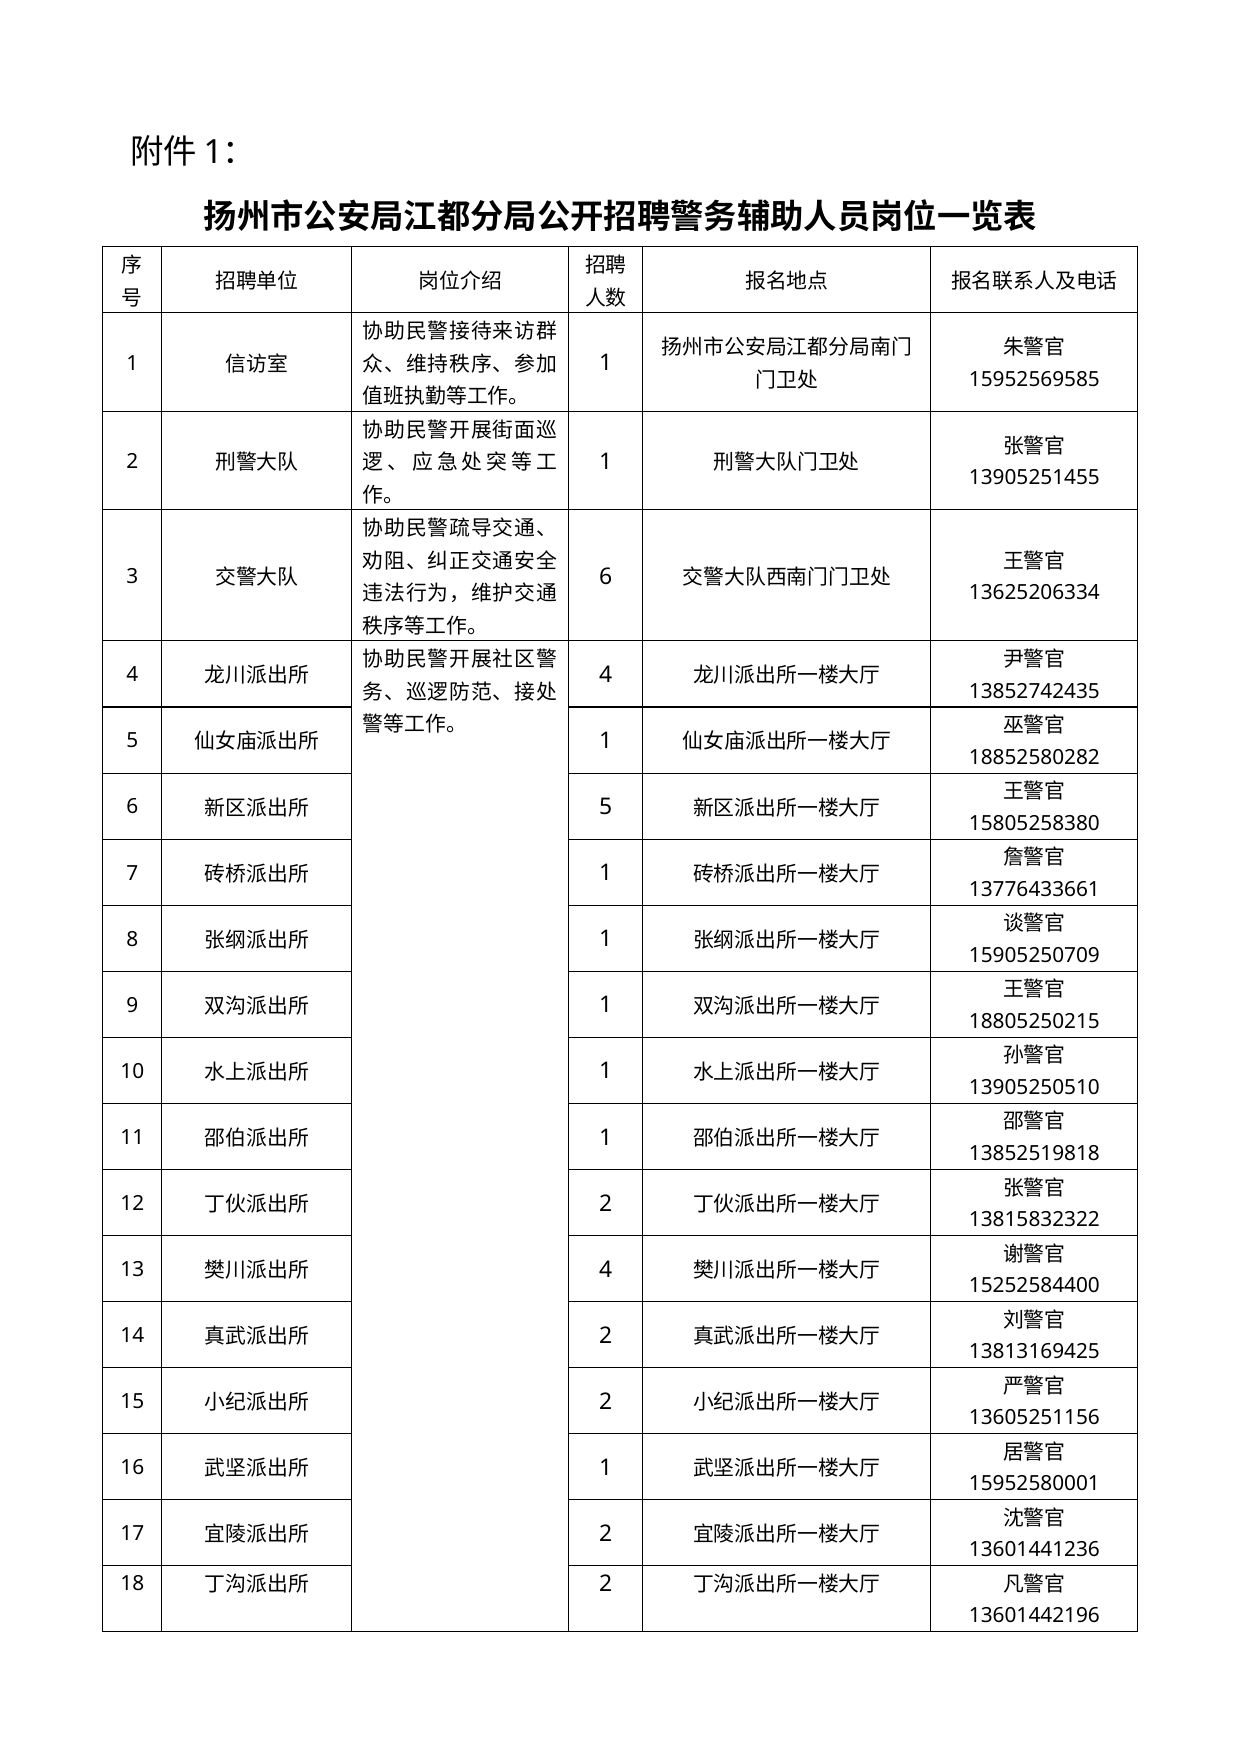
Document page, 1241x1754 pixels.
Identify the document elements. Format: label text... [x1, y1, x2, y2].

table_cell 扬州市公安局江都分局南门门卫处 [643, 313, 930, 411]
table_cell 邵伯派出所 [162, 1104, 351, 1169]
table_cell 6 [569, 510, 642, 640]
table_header 岗位介绍 [352, 247, 568, 312]
table_cell 2 [103, 412, 161, 509]
text 扬州市公安局江都分局公开招聘警务辅助人员岗位一览表 [130, 181, 1110, 246]
table_cell 武坚派出所 [162, 1434, 351, 1499]
table_cell 刑警大队门卫处 [643, 412, 930, 509]
table_cell 12 [103, 1170, 161, 1235]
table_cell 刘警官13813169425 [931, 1302, 1137, 1367]
table_cell 协助民警开展社区警务、巡逻防范、接处警等工作。 [352, 641, 568, 1631]
table_cell 1 [569, 1104, 642, 1169]
table_cell 1 [569, 840, 642, 904]
table_cell 1 [569, 313, 642, 411]
table_cell 龙川派出所一楼大厅 [643, 641, 930, 706]
table_cell 真武派出所 [162, 1302, 351, 1367]
table_cell 1 [569, 972, 642, 1037]
table_cell 17 [103, 1500, 161, 1565]
table_cell 18 [103, 1566, 161, 1631]
table_cell 7 [103, 840, 161, 904]
table_cell 水上派出所一楼大厅 [643, 1038, 930, 1103]
table_cell 1 [569, 412, 642, 509]
table_cell 2 [569, 1302, 642, 1367]
table_cell 王警官18805250215 [931, 972, 1137, 1037]
table_cell 丁沟派出所 [162, 1566, 351, 1631]
table_cell 张警官13815832322 [931, 1170, 1137, 1235]
table_cell 丁伙派出所一楼大厅 [643, 1170, 930, 1235]
table_cell 1 [569, 708, 642, 772]
table_cell 武坚派出所一楼大厅 [643, 1434, 930, 1499]
table_cell 邵警官13852519818 [931, 1104, 1137, 1169]
table_cell 16 [103, 1434, 161, 1499]
table_cell 双沟派出所一楼大厅 [643, 972, 930, 1037]
table_cell 居警官15952580001 [931, 1434, 1137, 1499]
table_cell 协助民警接待来访群众、维持秩序、参加值班执勤等工作。 [352, 313, 568, 411]
table_cell 2 [569, 1368, 642, 1433]
table_cell 邵伯派出所一楼大厅 [643, 1104, 930, 1169]
table_cell 新区派出所一楼大厅 [643, 774, 930, 838]
table_header 报名地点 [643, 247, 930, 312]
table_cell 3 [103, 510, 161, 640]
table_cell 巫警官18852580282 [931, 708, 1137, 772]
table_cell 樊川派出所一楼大厅 [643, 1236, 930, 1301]
table_cell 9 [103, 972, 161, 1037]
table_cell 双沟派出所 [162, 972, 351, 1037]
table_cell 1 [569, 1434, 642, 1499]
table_cell 4 [103, 641, 161, 706]
table_cell 宜陵派出所一楼大厅 [643, 1500, 930, 1565]
table_cell 信访室 [162, 313, 351, 411]
table_cell 朱警官15952569585 [931, 313, 1137, 411]
table_cell 孙警官13905250510 [931, 1038, 1137, 1103]
table_cell 丁沟派出所一楼大厅 [643, 1566, 930, 1631]
table_cell 沈警官13601441236 [931, 1500, 1137, 1565]
table_cell 张纲派出所一楼大厅 [643, 906, 930, 971]
table_cell 交警大队 [162, 510, 351, 640]
table_header 招聘单位 [162, 247, 351, 312]
table_cell 4 [569, 641, 642, 706]
table_cell 宜陵派出所 [162, 1500, 351, 1565]
table_cell 5 [569, 774, 642, 838]
table_cell 水上派出所 [162, 1038, 351, 1103]
table_cell 仙女庙派出所 [162, 708, 351, 772]
table_cell 8 [103, 906, 161, 971]
table_cell 谈警官15905250709 [931, 906, 1137, 971]
table_header 招聘人数 [569, 247, 642, 312]
table_cell 10 [103, 1038, 161, 1103]
table_cell 5 [103, 708, 161, 772]
table_cell 樊川派出所 [162, 1236, 351, 1301]
table_cell 丁伙派出所 [162, 1170, 351, 1235]
table_cell 13 [103, 1236, 161, 1301]
table_cell 张警官13905251455 [931, 412, 1137, 509]
table_cell 凡警官13601442196 [931, 1566, 1137, 1631]
table_cell 4 [569, 1236, 642, 1301]
table_cell 真武派出所一楼大厅 [643, 1302, 930, 1367]
table_cell 王警官15805258380 [931, 774, 1137, 838]
table_cell 小纪派出所 [162, 1368, 351, 1433]
table_cell 交警大队西南门门卫处 [643, 510, 930, 640]
table_header 报名联系人及电话 [931, 247, 1137, 312]
table_cell 张纲派出所 [162, 906, 351, 971]
table_cell 6 [103, 774, 161, 838]
table_cell 14 [103, 1302, 161, 1367]
table_cell 1 [103, 313, 161, 411]
table_cell 2 [569, 1566, 642, 1631]
table_cell 刑警大队 [162, 412, 351, 509]
table_cell 11 [103, 1104, 161, 1169]
table_cell 王警官13625206334 [931, 510, 1137, 640]
text 附件1： [130, 116, 1110, 181]
table_cell 小纪派出所一楼大厅 [643, 1368, 930, 1433]
table_header 序号 [103, 247, 161, 312]
table_cell 15 [103, 1368, 161, 1433]
table_cell 2 [569, 1170, 642, 1235]
table_cell 仙女庙派出所一楼大厅 [643, 708, 930, 772]
table_cell 协助民警疏导交通、劝阻、纠正交通安全违法行为，维护交通秩序等工作。 [352, 510, 568, 640]
table_cell 新区派出所 [162, 774, 351, 838]
table_cell 尹警官13852742435 [931, 641, 1137, 706]
table_cell 严警官13605251156 [931, 1368, 1137, 1433]
table_cell 2 [569, 1500, 642, 1565]
table_cell 龙川派出所 [162, 641, 351, 706]
table_cell 砖桥派出所一楼大厅 [643, 840, 930, 904]
table_cell 谢警官15252584400 [931, 1236, 1137, 1301]
table_cell 1 [569, 1038, 642, 1103]
table_cell 砖桥派出所 [162, 840, 351, 904]
table_cell 詹警官13776433661 [931, 840, 1137, 904]
table_cell 1 [569, 906, 642, 971]
table_cell 协助民警开展街面巡逻、应急处突等工作。 [352, 412, 568, 509]
